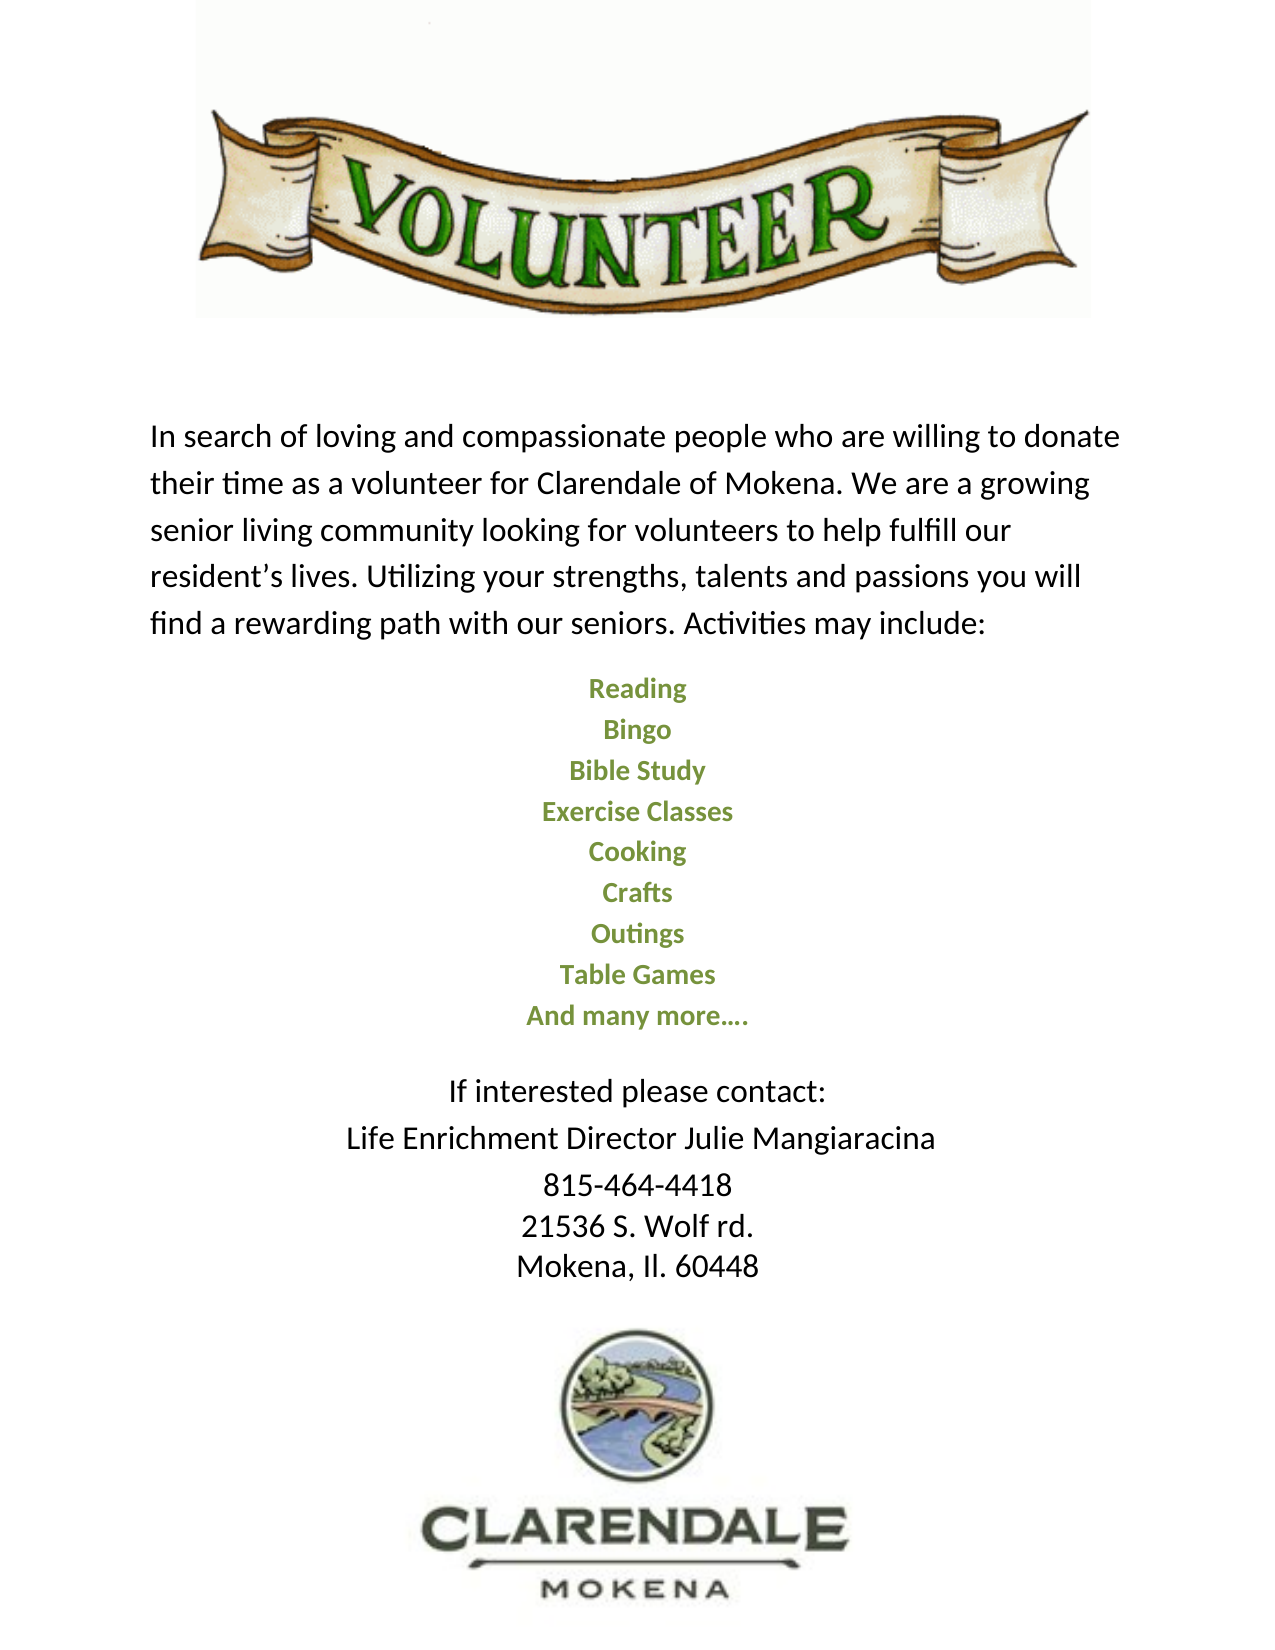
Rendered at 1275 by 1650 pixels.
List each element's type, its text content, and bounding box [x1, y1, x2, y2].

text Mokena, Il. 60448 [150, 1245, 1125, 1286]
text Outings [150, 915, 1125, 951]
text Table Games [150, 956, 1125, 992]
picture [370, 1293, 903, 1633]
text Exercise Classes [150, 793, 1125, 828]
text Life Enrichment Director Julie Mangiaracina [150, 1117, 1125, 1158]
text Reading [150, 670, 1125, 705]
text Crafts [150, 874, 1125, 910]
text If interested please contact: [150, 1070, 1125, 1111]
picture [195, 0, 1092, 318]
text Bible Study [150, 752, 1125, 787]
text In search of loving and compassionate people who are willing to donate their time as a volunteer for Clarendale of Mokena. We are a growing senior living community looking for volunteers to help fulfill our resident’s lives. Utilizing your strengths, talents and passions you will find a rewarding path with our seniors. Activities may include: [150, 415, 1125, 643]
text 21536 S. Wolf rd. [150, 1205, 1125, 1245]
text Cooking [150, 833, 1125, 869]
text 815-464-4418 [150, 1164, 1125, 1205]
text And many more…. [150, 997, 1125, 1033]
text Bingo [150, 711, 1125, 746]
